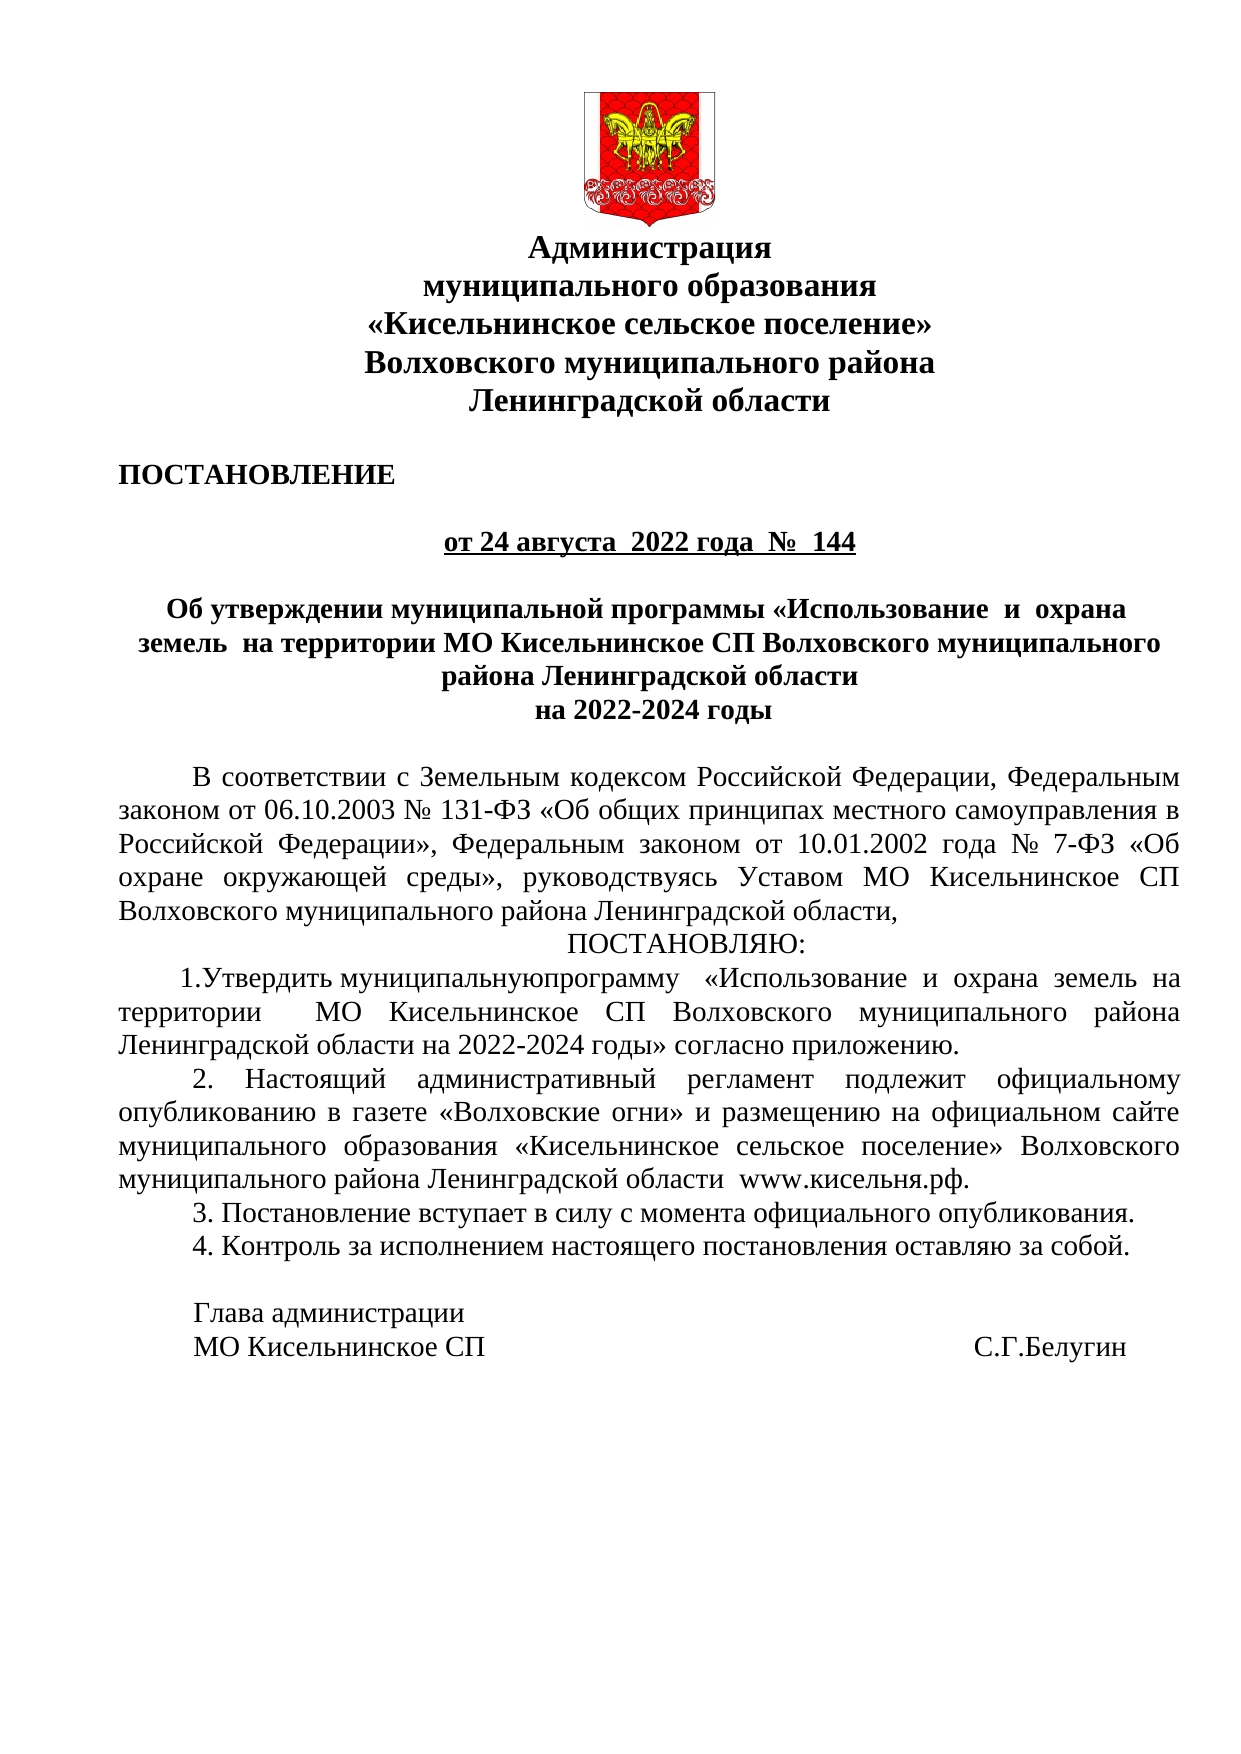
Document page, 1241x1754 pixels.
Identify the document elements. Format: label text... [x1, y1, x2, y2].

text Администрация [118, 227, 1181, 265]
list Глава администрации [193, 1296, 1181, 1329]
text ПОСТАНОВЛЯЮ: [118, 927, 1181, 960]
text 1.Утвердить муниципальнуюпрограмму «Использование и охрана земель на территории МО Кисельнинское СП Волховского муниципального района Ленинградской области на 2022-2024 годы» согласно приложению. [118, 960, 1181, 1061]
picture [584, 92, 716, 227]
text ПОСТАНОВЛЕНИЕ [118, 457, 1181, 491]
text муниципального образования [118, 265, 1181, 304]
text Волховского муниципального района [118, 342, 1181, 380]
text 4. Контроль за исполнением настоящего постановления оставляю за собой. [118, 1228, 1181, 1262]
text 2. Настоящий административный регламент подлежит официальному опубликованию в газете «Волховские огни» и размещению на официальном сайте муниципального образования «Кисельнинское сельское поселение» Волховского муниципального района Ленинградской области www.кисельня.рф. [118, 1061, 1181, 1195]
text В соответствии с Земельным кодексом Российской Федерации, Федеральным законом от 06.10.2003 № 131-ФЗ «Об общих принципах местного самоуправления в Российской Федерации», Федеральным законом от 10.01.2002 года № 7-ФЗ «Об охране окружающей среды», руководствуясь Уставом МО Кисельнинское СП Волховского муниципального района Ленинградской области, [118, 759, 1181, 927]
text 3. Постановление вступает в силу с момента официального опубликования. [118, 1195, 1181, 1228]
text Об утверждении муниципальной программы «Использование и охрана земель на территории МО Кисельнинское СП Волховского муниципального района Ленинградской области [118, 591, 1181, 692]
text на 2022-2024 годы [118, 692, 1181, 725]
text «Кисельнинское сельское поселение» [118, 304, 1181, 342]
list МО Кисельнинское СП С.Г.Белугин [193, 1329, 1181, 1363]
text от 24 августа 2022 года № 144 [118, 524, 1181, 558]
text Ленинградской области [118, 380, 1181, 419]
